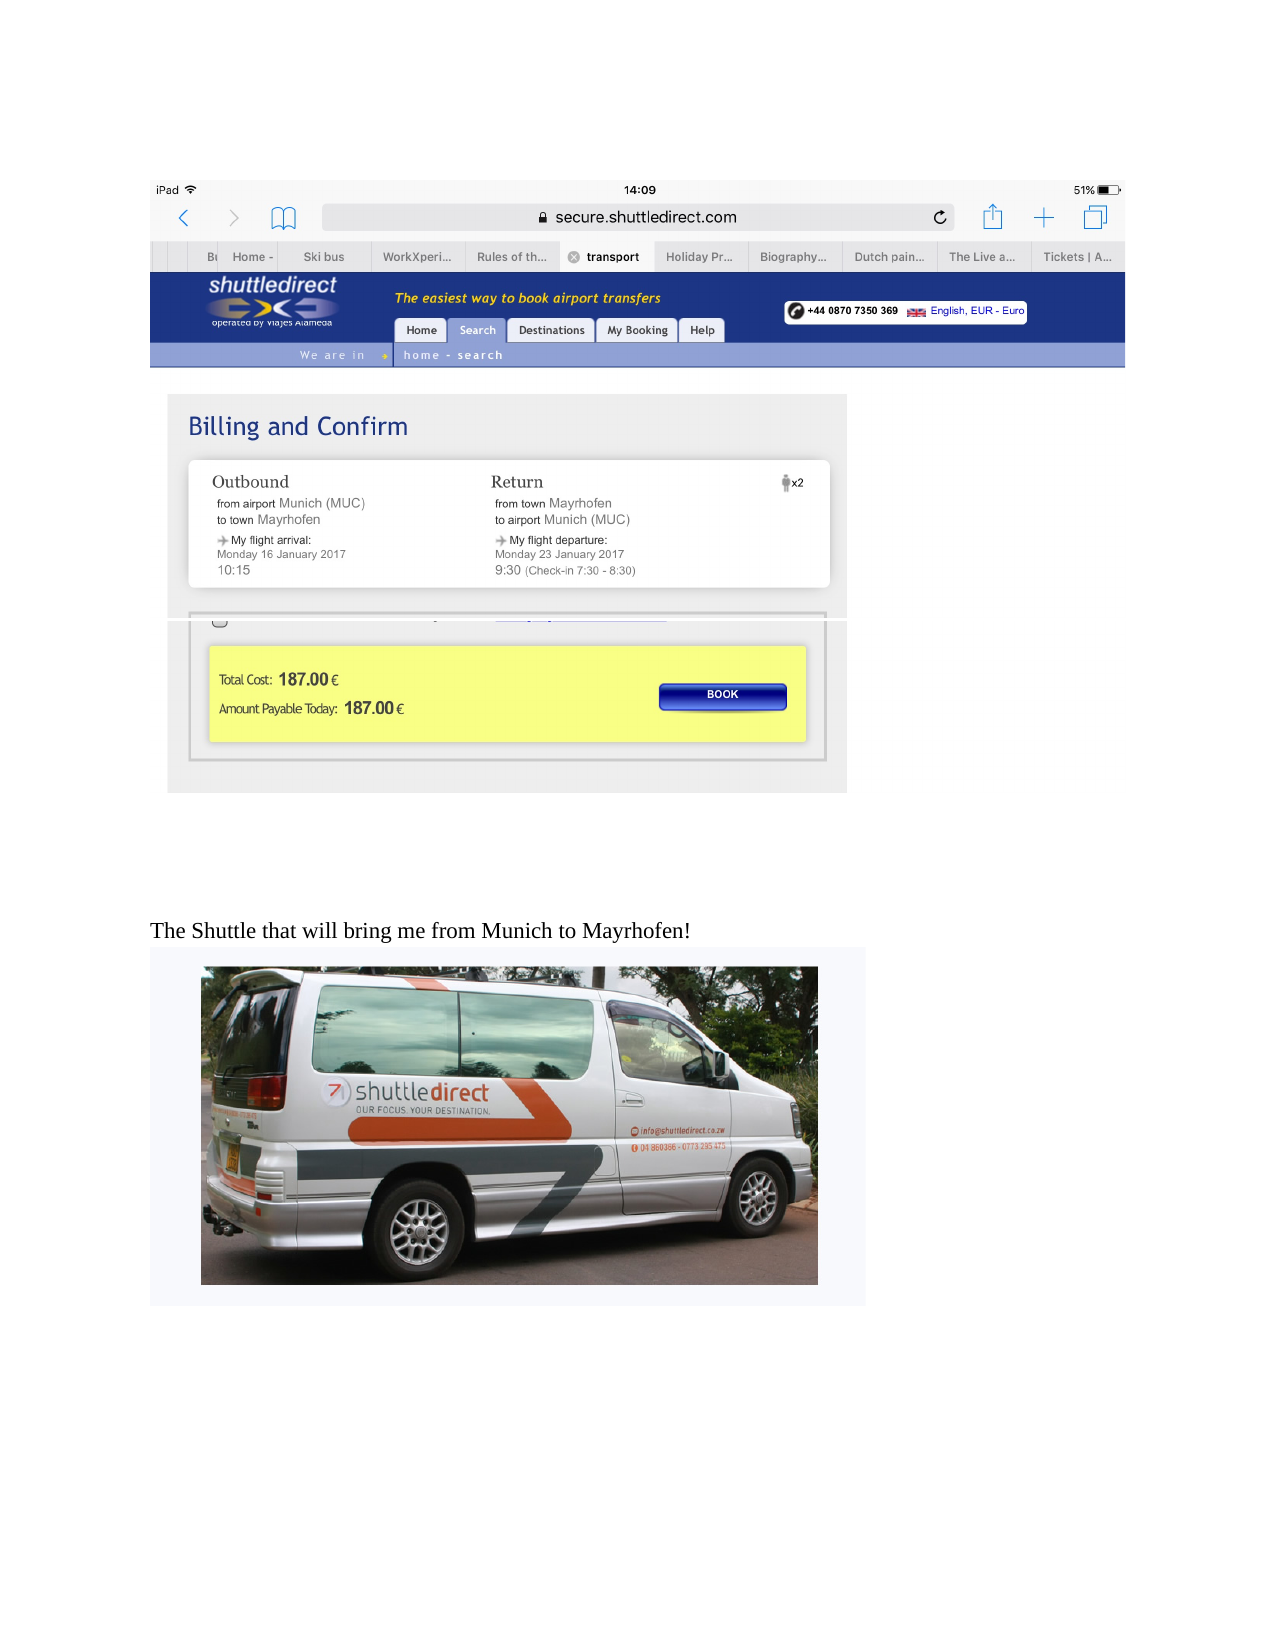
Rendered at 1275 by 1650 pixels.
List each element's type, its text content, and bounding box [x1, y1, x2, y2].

picture [150, 621, 1125, 793]
picture [150, 180, 1125, 618]
text The Shuttle that will bring me from Munich to Mayrhofen! [150, 917, 1125, 943]
picture [150, 947, 866, 1306]
